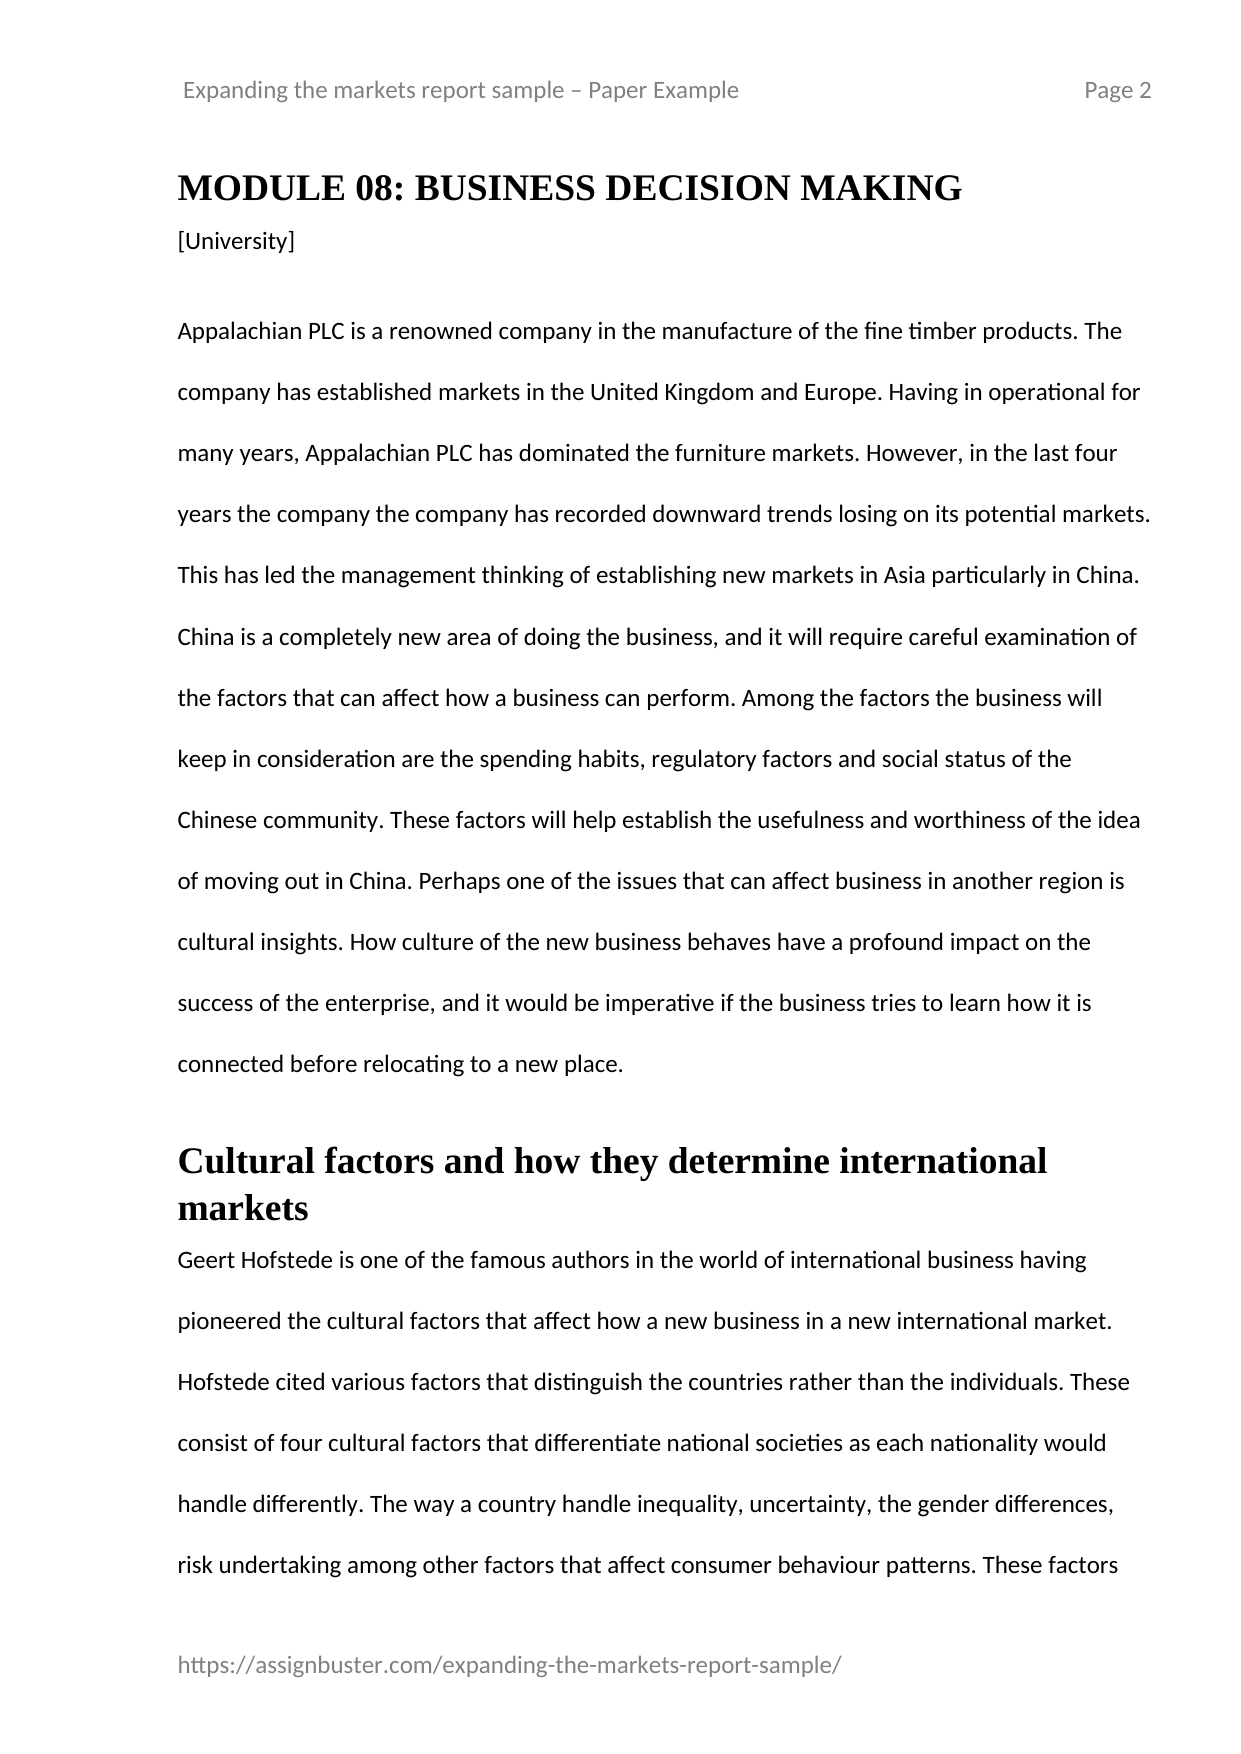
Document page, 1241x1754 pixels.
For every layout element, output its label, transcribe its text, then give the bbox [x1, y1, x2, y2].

subtitle MODULE 08: BUSINESS DECISION MAKING [177, 166, 1152, 209]
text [177, 1244, 1152, 1580]
subtitle Cultural factors and how they determine international markets [177, 1138, 1152, 1228]
text [University] [177, 225, 1152, 255]
text Appalachian PLC is a renowned company in the manufacture of the fine timber products. The company has established markets in the United Kingdom and Europe. Having in operational for many years, Appalachian PLC has dominated the furniture markets. However, in the last four years the company the company has recorded downward trends losing on its potential markets. This has led the management thinking of establishing new markets in Asia particularly in China. China is a completely new area of doing the business, and it will require careful examination of the factors that can affect how a business can perform. Among the factors the business will keep in consideration are the spending habits, regulatory factors and social status of the Chinese community. These factors will help establish the usefulness and worthiness of the idea of moving out in China. Perhaps one of the issues that can affect business in another region is cultural insights. How culture of the new business behaves have a profound impact on the success of the enterprise, and it would be imperative if the business tries to learn how it is connected before relocating to a new place. [177, 315, 1152, 1078]
